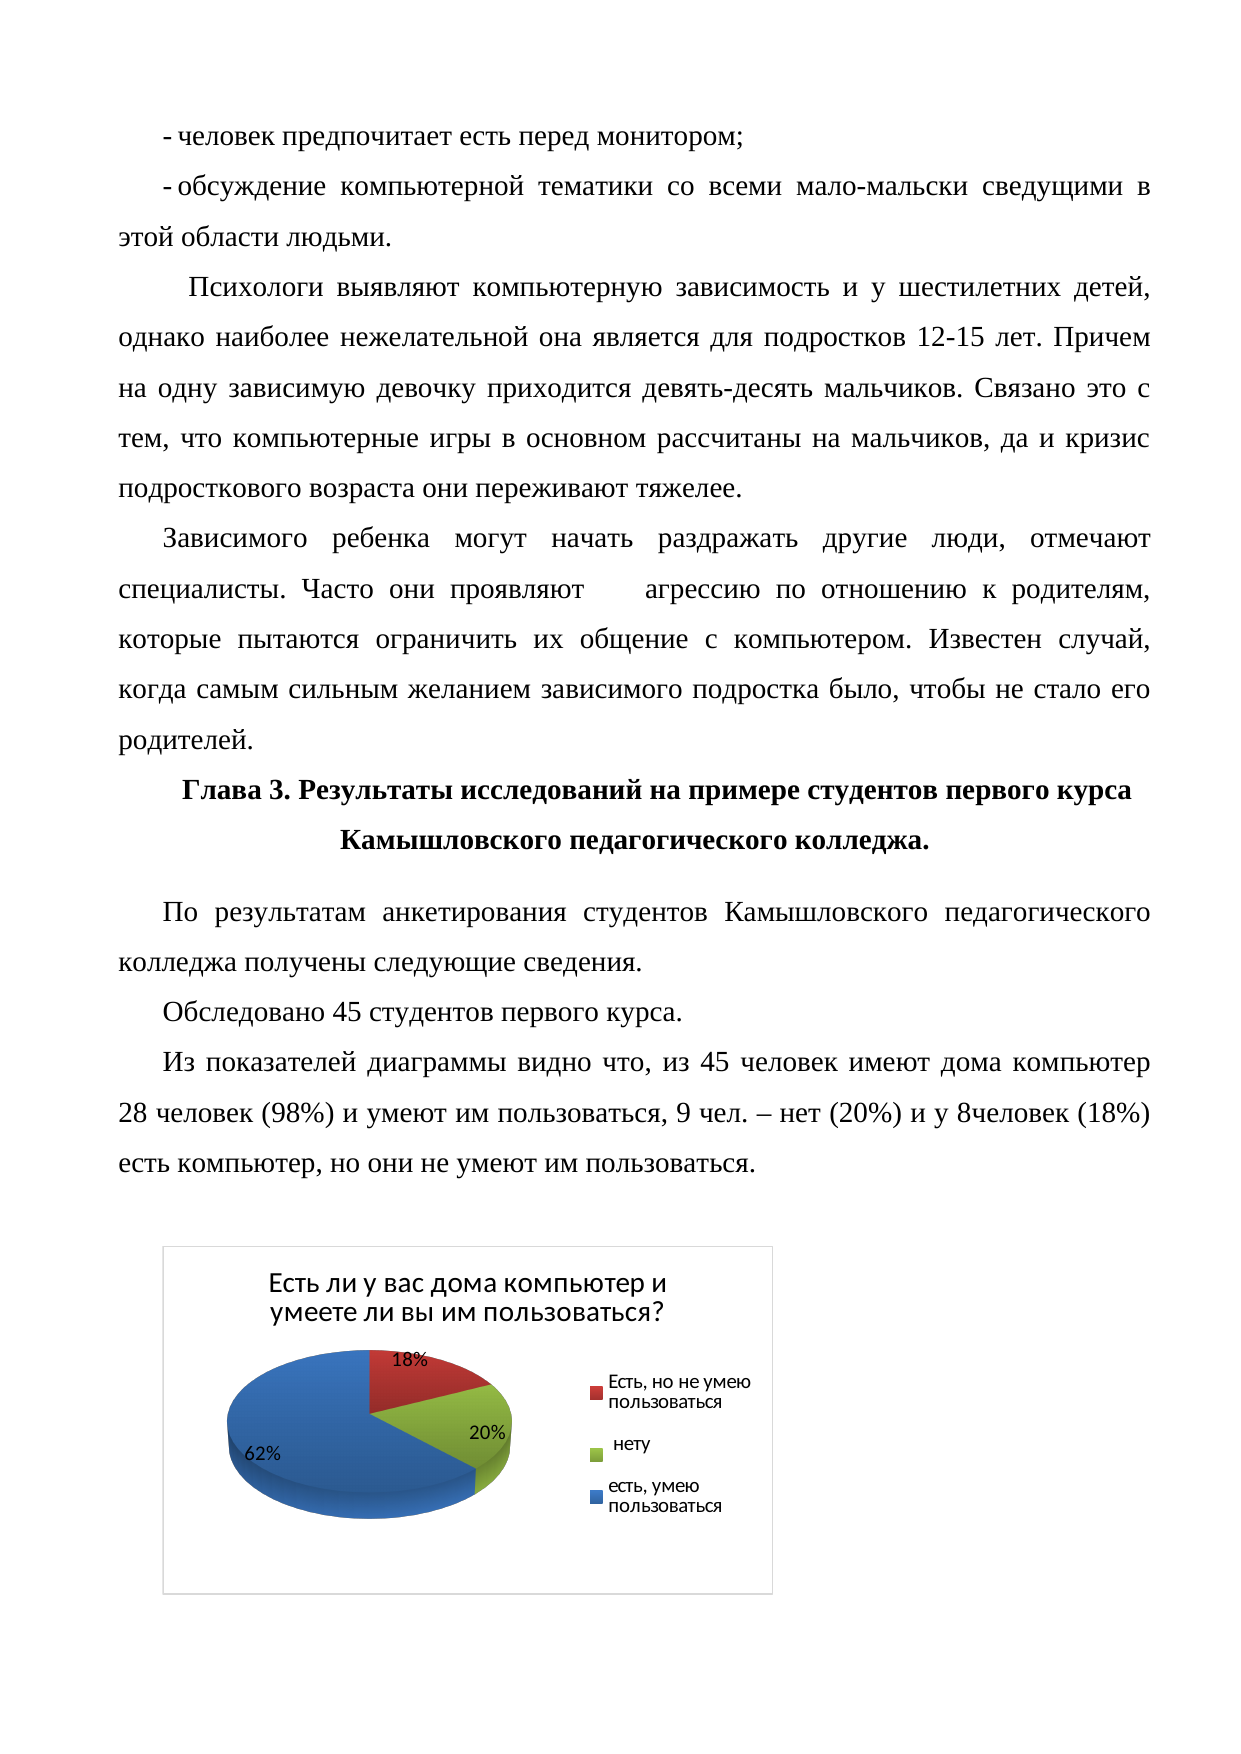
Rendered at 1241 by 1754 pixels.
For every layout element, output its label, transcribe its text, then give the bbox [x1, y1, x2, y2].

text Из показателей диаграммы видно что, из 45 человек имеют дома компьютер 28 человек (98%) и умеют им пользоваться, 9 чел. – нет (20%) и у 8человек (18%) есть компьютер, но они не умеют им пользоваться. [118, 1044, 1152, 1179]
list Зависимого ребенка могут начать раздражать другие люди, отмечают специалисты. Часто они проявляют агрессию по отношению к родителям, которые пытаются ограничить их общение с компьютером. Известен случай, когда самым сильным желанием зависимого подростка было, чтобы не стало его родителей. [118, 521, 1152, 755]
list - человек предпочитает есть перед монитором; [118, 118, 1152, 152]
text Обследовано 45 студентов первого курса. [118, 994, 1152, 1028]
text По результатам анкетирования студентов Камышловского педагогического колледжа получены следующие сведения. [118, 894, 1152, 977]
text Глава 3. Результаты исследований на примере студентов первого курса Камышловского педагогического колледжа. [118, 772, 1152, 856]
list - обсуждение компьютерной тематики со всеми мало-мальски сведущими в этой области людьми. [118, 168, 1152, 252]
list Психологи выявляют компьютерную зависимость и у шестилетних детей, однако наиболее нежелательной она является для подростков 12-15 лет. Причем на одну зависимую девочку приходится девять-десять мальчиков. Связано это с тем, что компьютерные игры в основном рассчитаны на мальчиков, да и кризис подросткового возраста они переживают тяжелее. [118, 269, 1152, 504]
